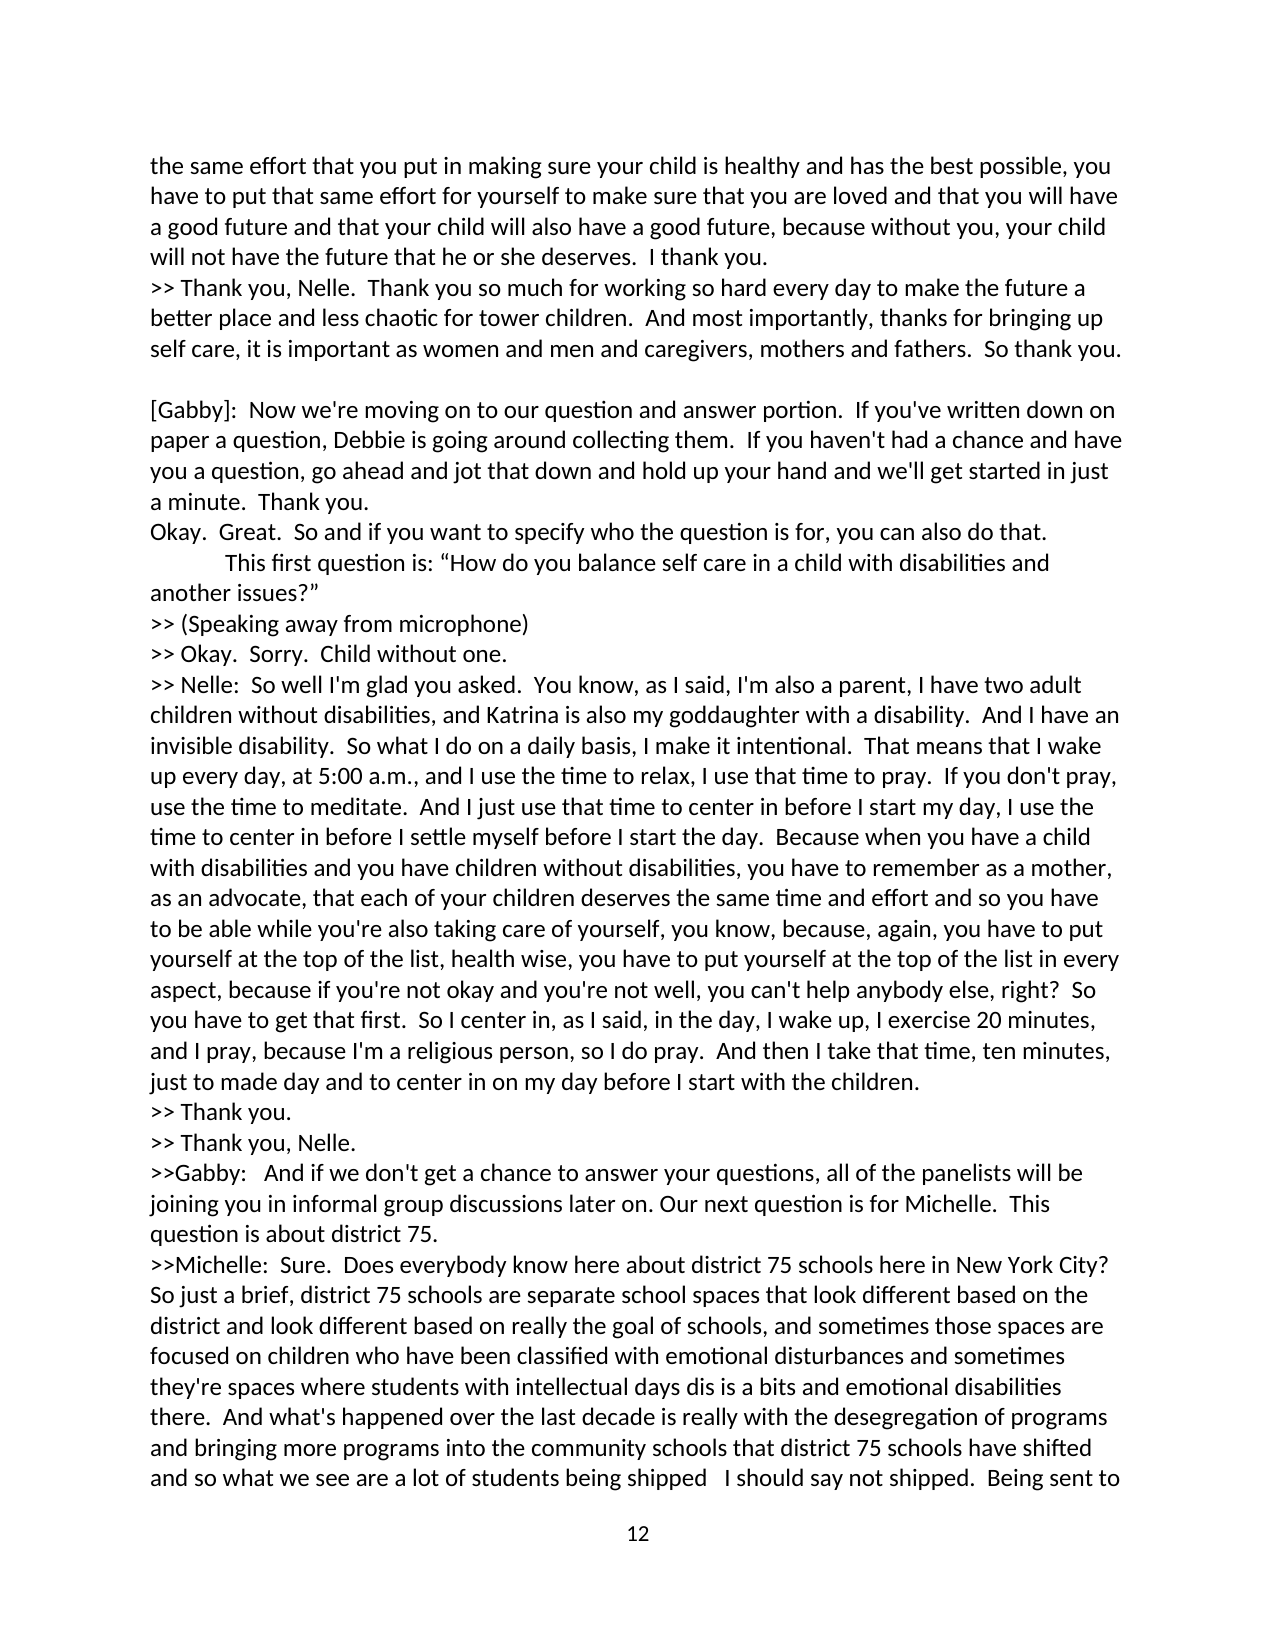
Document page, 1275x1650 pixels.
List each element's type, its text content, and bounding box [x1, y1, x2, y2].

text >> Thank you, Nelle. Thank you so much for working so hard every day to make the future a better place and less chaotic for tower children. And most importantly, thanks for bringing up self care, it is important as women and men and caregivers, mothers and fathers. So thank you. [150, 272, 1125, 364]
text [Gabby]: Now we're moving on to our question and answer portion. If you've written down on paper a question, Debbie is going around collecting them. If you haven't had a chance and have you a question, go ahead and jot that down and hold up your hand and we'll get started in just a minute. Thank you. [150, 394, 1125, 516]
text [150, 1249, 1125, 1493]
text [150, 150, 1125, 272]
text >> Nelle: So well I'm glad you asked. You know, as I said, I'm also a parent, I have two adult children without disabilities, and Katrina is also my goddaughter with a disability. And I have an invisible disability. So what I do on a daily basis, I make it intentional. That means that I wake up every day, at 5:00 a.m., and I use the time to relax, I use that time to pray. If you don't pray, use the time to meditate. And I just use that time to center in before I start my day, I use the time to center in before I settle myself before I start the day. Because when you have a child with disabilities and you have children without disabilities, you have to remember as a mother, as an advocate, that each of your children deserves the same time and effort and so you have to be able while you're also taking care of yourself, you know, because, again, you have to put yourself at the top of the list, health wise, you have to put yourself at the top of the list in every aspect, because if you're not okay and you're not well, you can't help anybody else, right? So you have to get that first. So I center in, as I said, in the day, I wake up, I exercise 20 minutes, and I pray, because I'm a religious person, so I do pray. And then I take that time, ten minutes, just to made day and to center in on my day before I start with the children. [150, 669, 1125, 1096]
text Okay. Great. So and if you want to specify who the question is for, you can also do that. [150, 516, 1125, 547]
text >> (Speaking away from microphone) [150, 608, 1125, 638]
text >> Okay. Sorry. Child without one. [150, 638, 1125, 669]
text >>Gabby: And if we don't get a chance to answer your questions, all of the panelists will be joining you in informal group discussions later on. Our next question is for Michelle. This question is about district 75. [150, 1157, 1125, 1249]
text >> Thank you. [150, 1096, 1125, 1127]
text This first question is: “How do you balance self care in a child with disabilities and another issues?” [150, 547, 1125, 608]
text >> Thank you, Nelle. [150, 1127, 1125, 1157]
